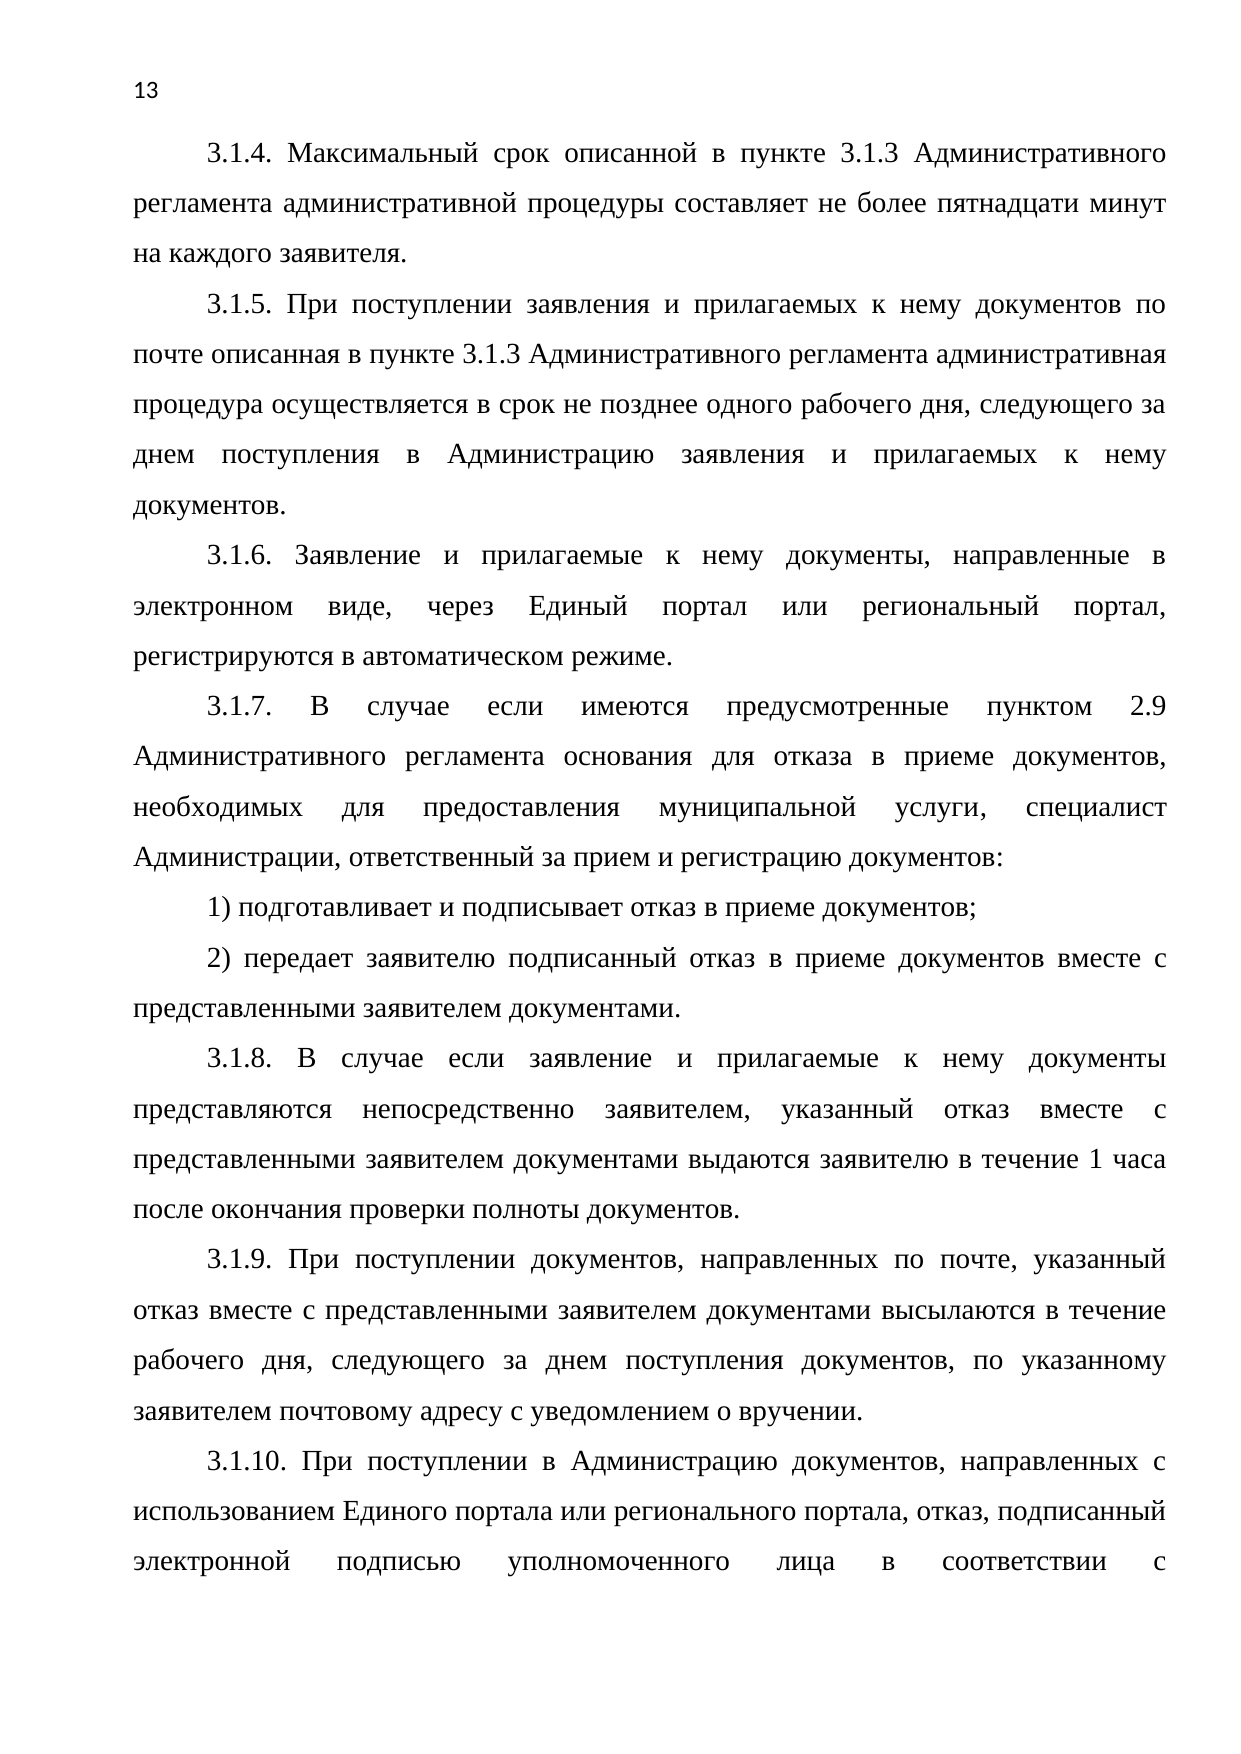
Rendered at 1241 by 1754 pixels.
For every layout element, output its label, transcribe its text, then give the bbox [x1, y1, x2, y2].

text 3.1.9. При поступлении документов, направленных по почте, указанный отказ вместе с представленными заявителем документами высылаются в течение рабочего дня, следующего за днем поступления документов, по указанному заявителем почтовому адресу с уведомлением о вручении. [133, 1242, 1167, 1426]
text 3.1.5. При поступлении заявления и прилагаемых к нему документов по почте описанная в пункте 3.1.3 Административного регламента административная процедура осуществляется в срок не позднее одного рабочего дня, следующего за днем поступления в Администрацию заявления и прилагаемых к нему документов. [133, 286, 1167, 521]
text 3.1.4. Максимальный срок описанной в пункте 3.1.3 Административного регламента административной процедуры составляет не более пятнадцати минут на каждого заявителя. [133, 135, 1167, 269]
text 1) подготавливает и подписывает отказ в приеме документов; [133, 889, 1167, 923]
text 2) передает заявителю подписанный отказ в приеме документов вместе с представленными заявителем документами. [133, 940, 1167, 1024]
text 3.1.6. Заявление и прилагаемые к нему документы, направленные в электронном виде, через Единый портал или региональный портал, регистрируются в автоматическом режиме. [133, 537, 1167, 671]
text 3.1.7. В случае если имеются предусмотренные пунктом 2.9 Административного регламента основания для отказа в приеме документов, необходимых для предоставления муниципальной услуги, специалист Администрации, ответственный за прием и регистрацию документов: [133, 688, 1167, 873]
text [133, 1443, 1167, 1577]
text 3.1.8. В случае если заявление и прилагаемые к нему документы представляются непосредственно заявителем, указанный отказ вместе с представленными заявителем документами выдаются заявителю в течение 1 часа после окончания проверки полноты документов. [133, 1040, 1167, 1225]
